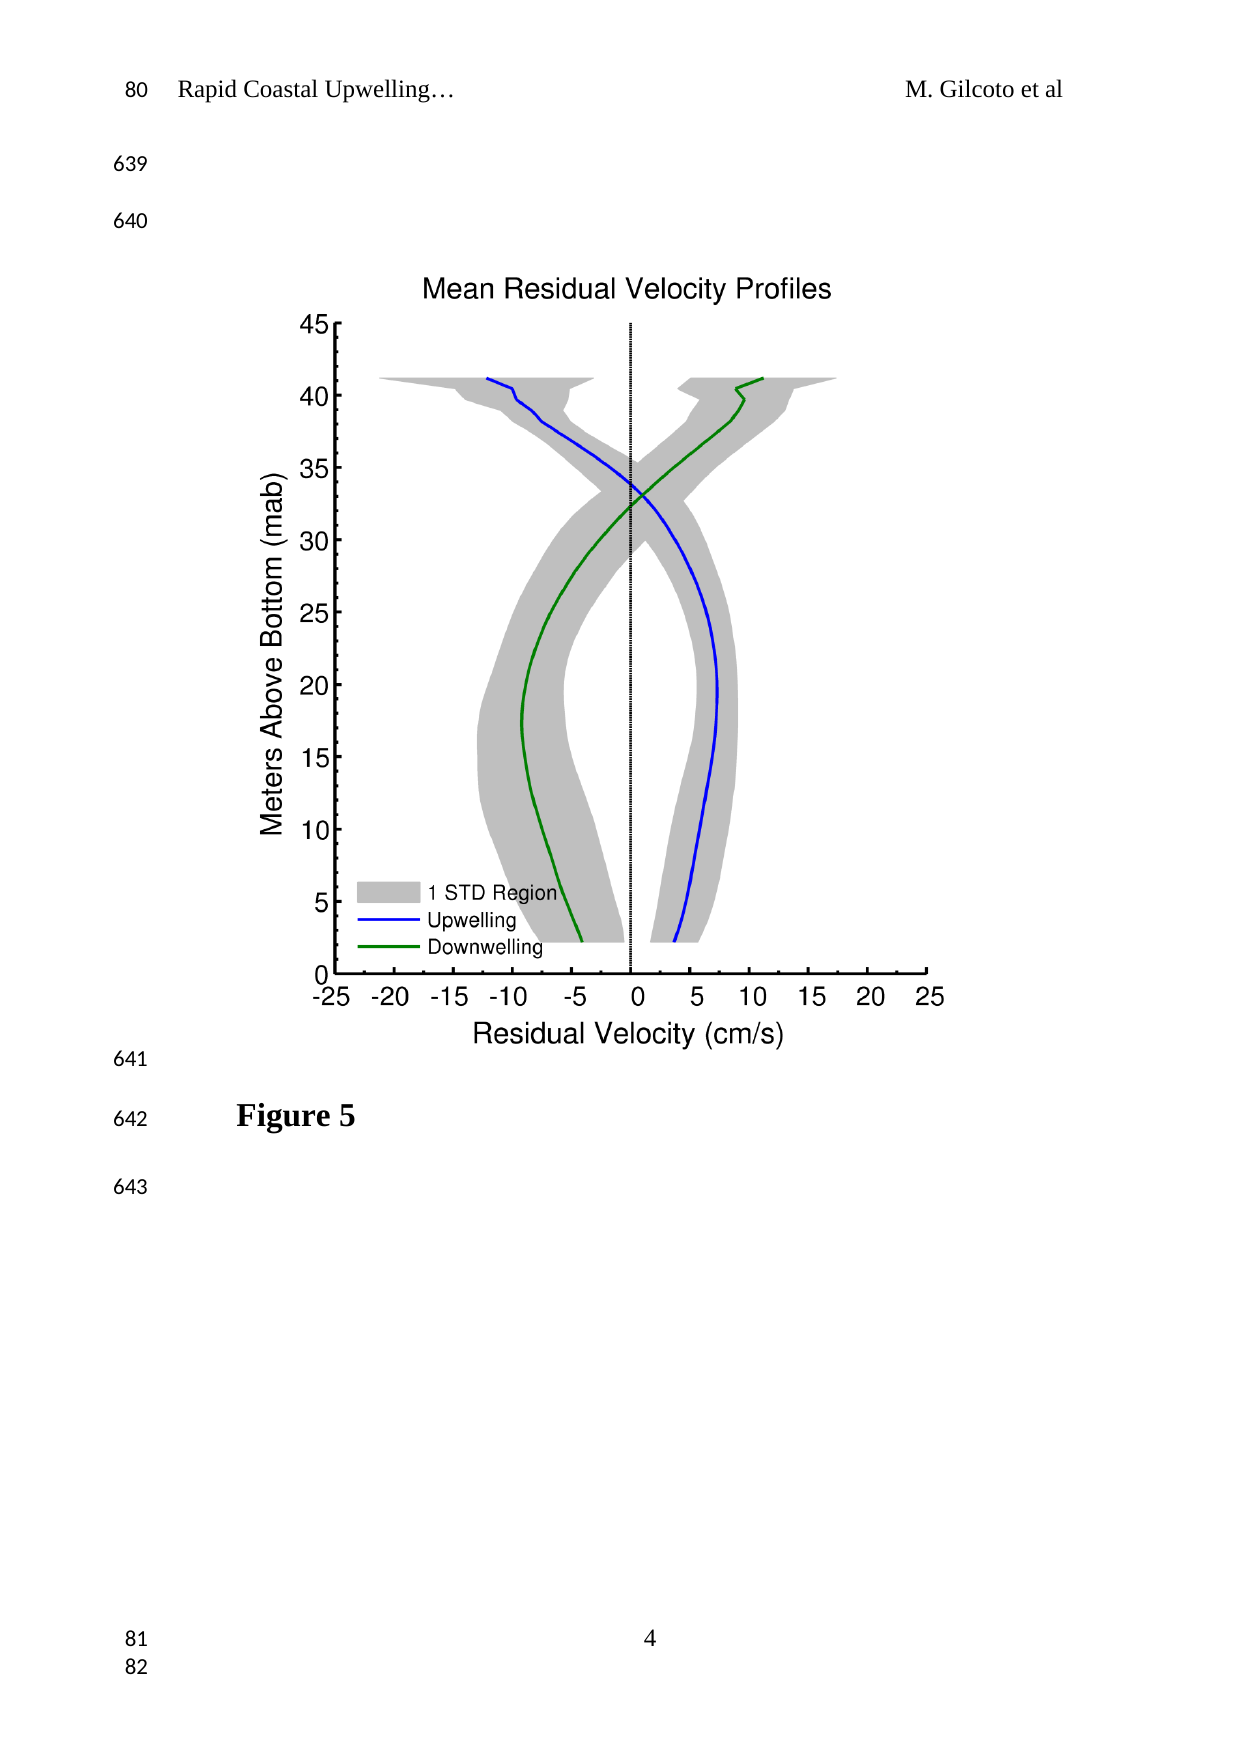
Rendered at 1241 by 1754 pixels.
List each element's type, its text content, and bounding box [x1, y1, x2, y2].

text Figure 5 [177, 1096, 1063, 1134]
picture [236, 262, 961, 1067]
